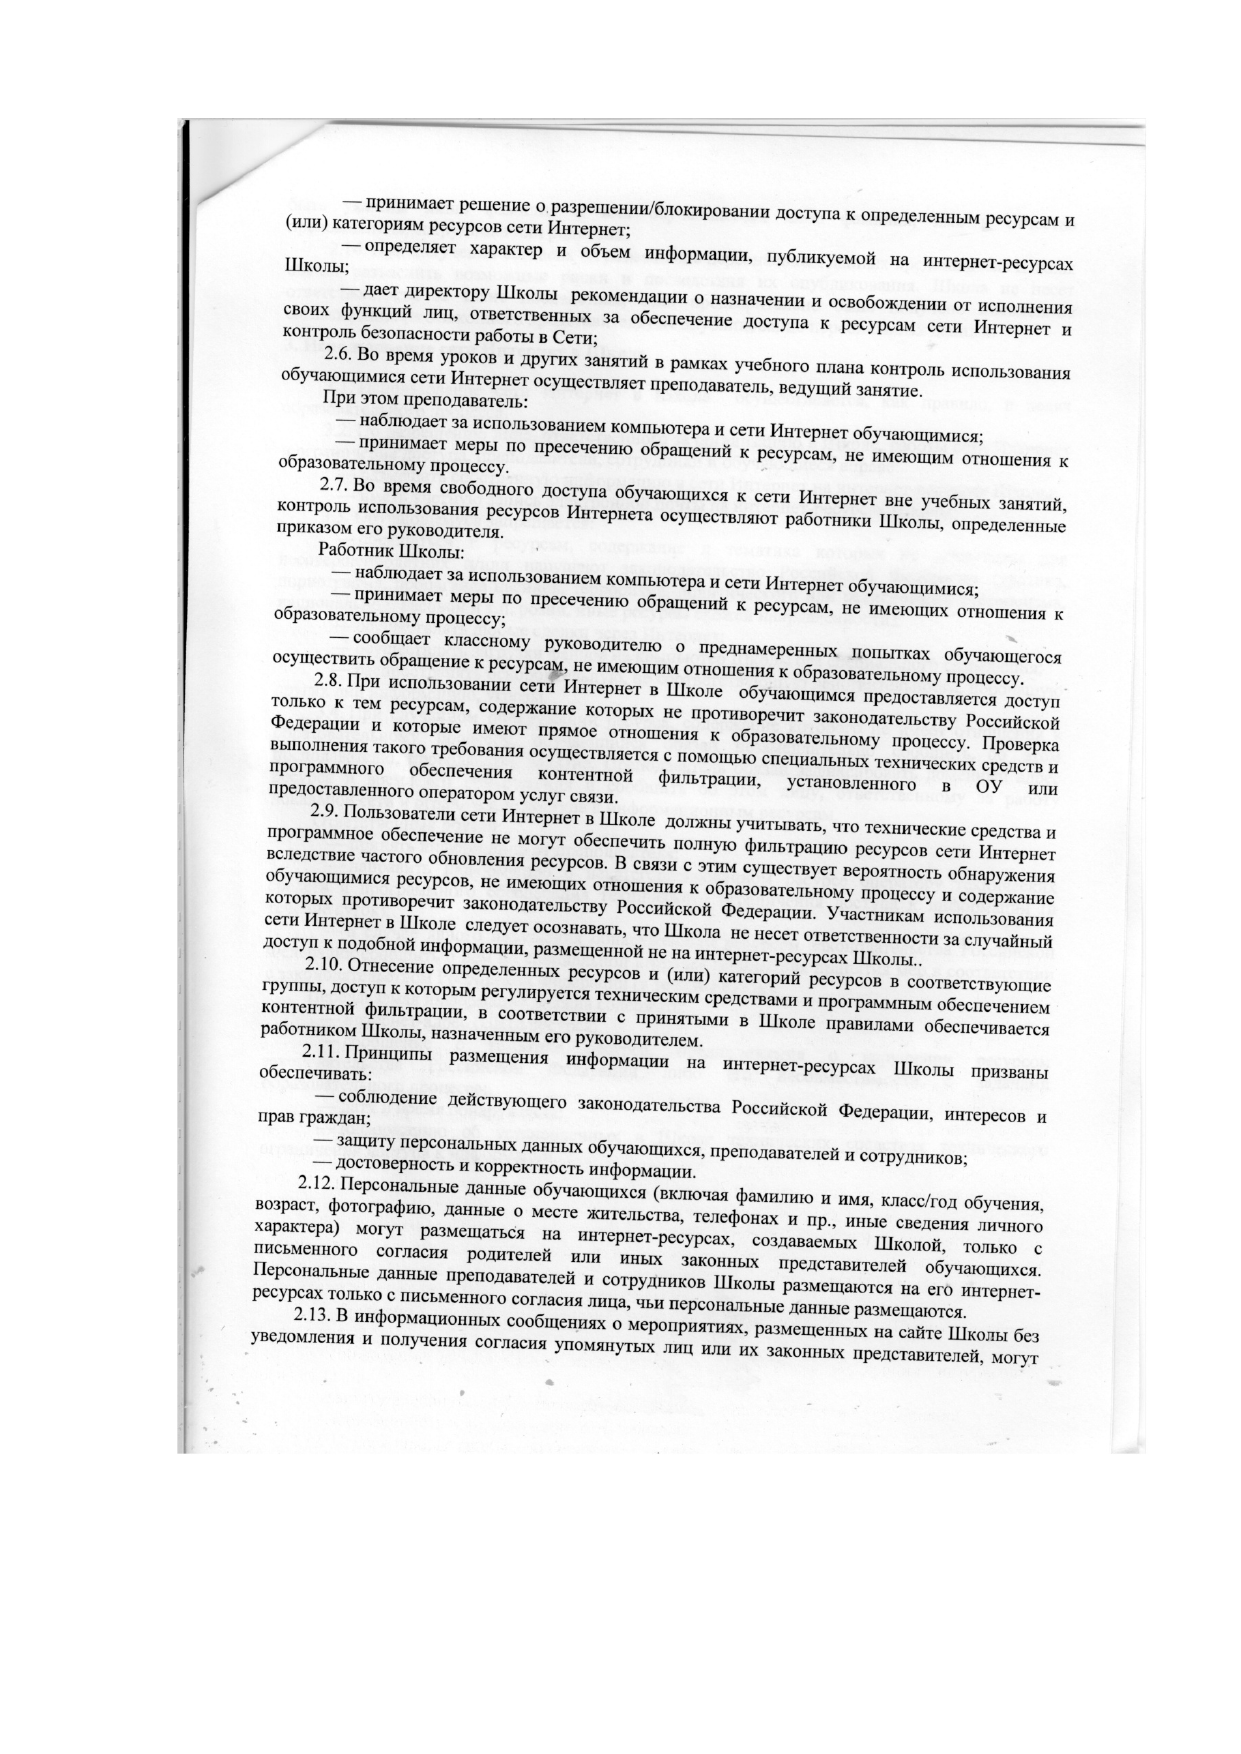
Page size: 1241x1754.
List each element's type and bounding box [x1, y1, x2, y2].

picture [177, 118, 1152, 1458]
